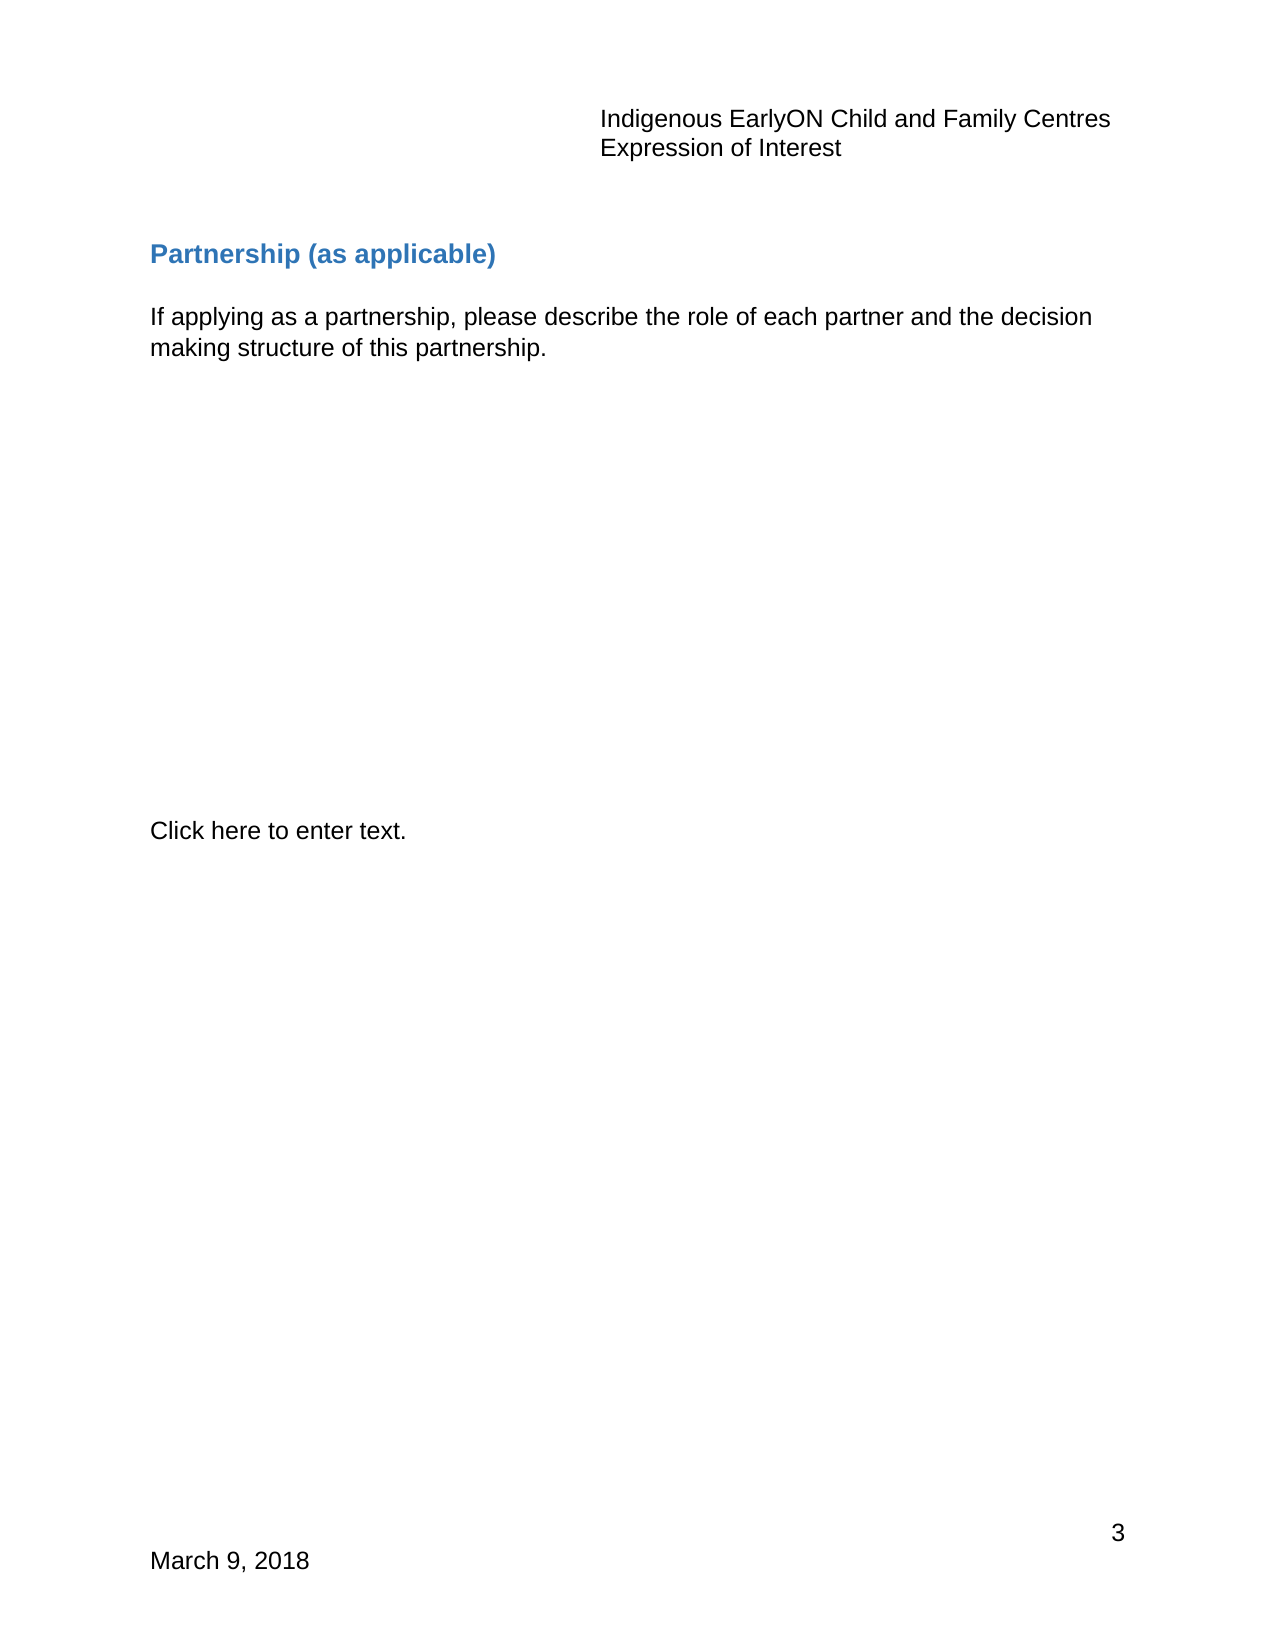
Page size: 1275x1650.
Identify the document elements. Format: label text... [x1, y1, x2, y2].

text Partnership (as applicable) If applying as a partnership, please describe the role of each partner and the decision making structure of this partnership. [150, 238, 1125, 362]
